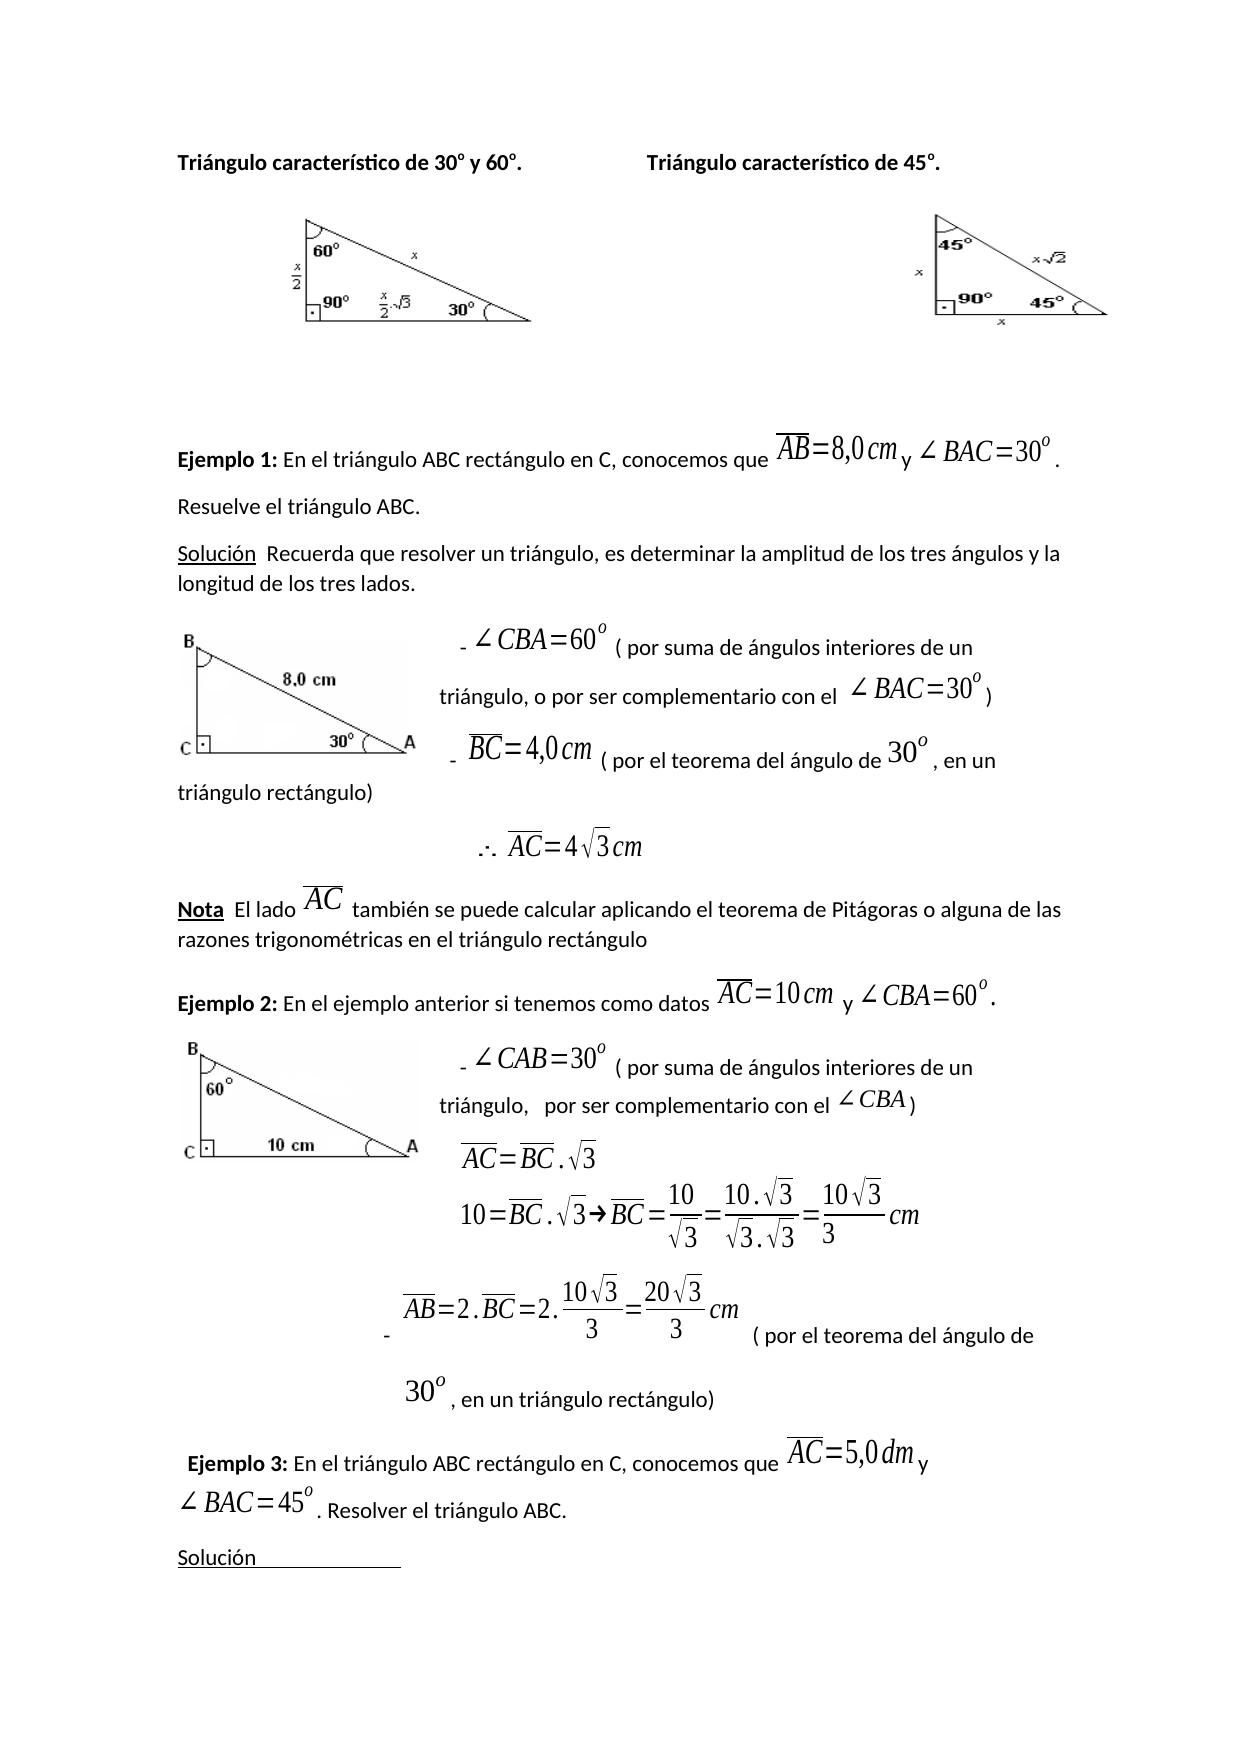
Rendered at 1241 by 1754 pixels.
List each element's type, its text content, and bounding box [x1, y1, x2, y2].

text , en un triángulo rectángulo) [177, 1368, 1063, 1413]
text - ( por suma de ángulos interiores de un triángulo, o por ser complementario con el ) [177, 616, 1063, 710]
text Resuelve el triángulo ABC. [177, 492, 1063, 521]
picture [289, 209, 534, 328]
picture [177, 1037, 421, 1165]
text Ejemplo 1: En el triángulo ABC rectángulo en C, conocemos que y . [177, 429, 1063, 474]
picture [177, 633, 421, 759]
text Ejemplo 3: En el triángulo ABC rectángulo en C, conocemos que y . Resolver el triángulo ABC. [177, 1432, 1063, 1524]
text - ( por el teorema del ángulo de , en un triángulo rectángulo) [177, 729, 1063, 806]
text Nota El lado también se puede calcular aplicando el teorema de Pitágoras o alguna de las razones trigonométricas en el triángulo rectángulo [177, 881, 1063, 953]
text - ( por el teorema del ángulo de [177, 1272, 1063, 1350]
text Ejemplo 2: En el ejemplo anterior si tenemos como datos y [177, 972, 1063, 1017]
text Solución Recuerda que resolver un triángulo, es determinar la amplitud de los tres ángulos y la longitud de los tres lados. [177, 539, 1063, 598]
text Solución [177, 1543, 1063, 1571]
text - ( por suma de ángulos interiores de un triángulo, por ser complementario con el ) [177, 1036, 1063, 1119]
text Triángulo característico de 30o y 60o. Triángulo característico de 45o. [177, 148, 1063, 176]
picture [908, 209, 1115, 328]
